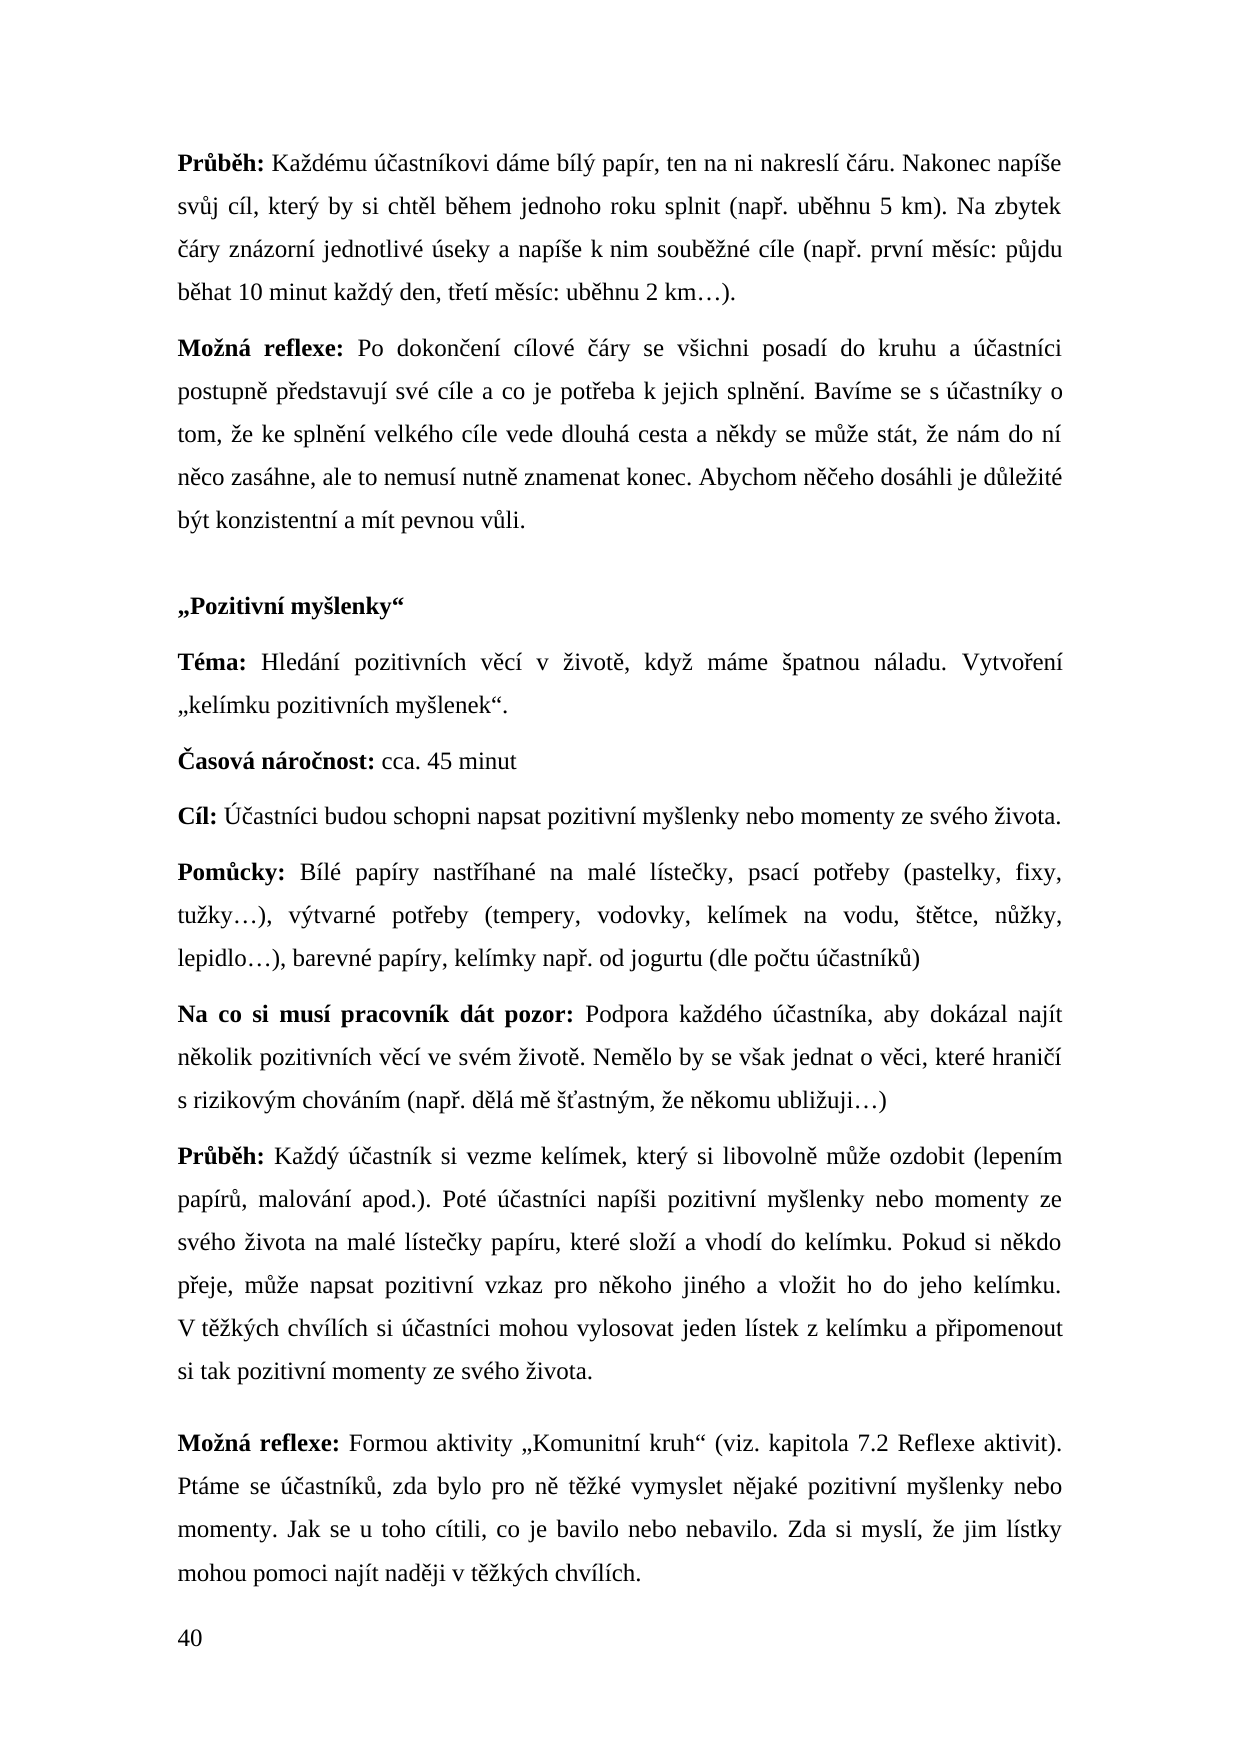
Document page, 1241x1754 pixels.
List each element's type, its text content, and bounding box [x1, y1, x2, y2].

text „Pozitivní myšlenky“ [177, 591, 1063, 620]
text Cíl: Účastníci budou schopni napsat pozitivní myšlenky nebo momenty ze svého života. [177, 801, 1063, 830]
text Průběh: Každý účastník si vezme kelímek, který si libovolně může ozdobit (lepením papírů, malování apod.). Poté účastníci napíši pozitivní myšlenky nebo momenty ze svého života na malé lístečky papíru, které složí a vhodí do kelímku. Pokud si někdo přeje, může napsat pozitivní vzkaz pro někoho jiného a vložit ho do jeho kelímku. V těžkých chvílích si účastníci mohou vylosovat jeden lístek z kelímku a připomenout si tak pozitivní momenty ze svého života. [177, 1141, 1063, 1385]
text Téma: Hledání pozitivních věcí v životě, když máme špatnou náladu. Vytvoření „kelímku pozitivních myšlenek“. [177, 647, 1063, 719]
text Na co si musí pracovník dát pozor: Podpora každého účastníka, aby dokázal najít několik pozitivních věcí ve svém životě. Nemělo by se však jednat o věci, které hraničí s rizikovým chováním (např. dělá mě šťastným, že někomu ubližuji…) [177, 999, 1063, 1114]
text Možná reflexe: Po dokončení cílové čáry se všichni posadí do kruhu a účastníci postupně představují své cíle a co je potřeba k jejich splnění. Bavíme se s účastníky o tom, že ke splnění velkého cíle vede dlouhá cesta a někdy se může stát, že nám do ní něco zasáhne, ale to nemusí nutně znamenat konec. Abychom něčeho dosáhli je důležité být konzistentní a mít pevnou vůli. [177, 333, 1063, 534]
text Průběh: Každému účastníkovi dáme bílý papír, ten na ni nakreslí čáru. Nakonec napíše svůj cíl, který by si chtěl během jednoho roku splnit (např. uběhnu 5 km). Na zbytek čáry znázorní jednotlivé úseky a napíše k nim souběžné cíle (např. první měsíc: půjdu běhat 10 minut každý den, třetí měsíc: uběhnu 2 km…). [177, 148, 1063, 306]
text Pomůcky: Bílé papíry nastříhané na malé lístečky, psací potřeby (pastelky, fixy, tužky…), výtvarné potřeby (tempery, vodovky, kelímek na vodu, štětce, nůžky, lepidlo…), barevné papíry, kelímky např. od jogurtu (dle počtu účastníků) [177, 857, 1063, 972]
text Možná reflexe: Formou aktivity „Komunitní kruh“ (viz. kapitola 7.2 Reflexe aktivit). Ptáme se účastníků, zda bylo pro ně těžké vymyslet nějaké pozitivní myšlenky nebo momenty. Jak se u toho cítili, co je bavilo nebo nebavilo. Zda si myslí, že jim lístky mohou pomoci najít naději v těžkých chvílích. [177, 1428, 1063, 1586]
text Časová náročnost: cca. 45 minut [177, 746, 1063, 774]
